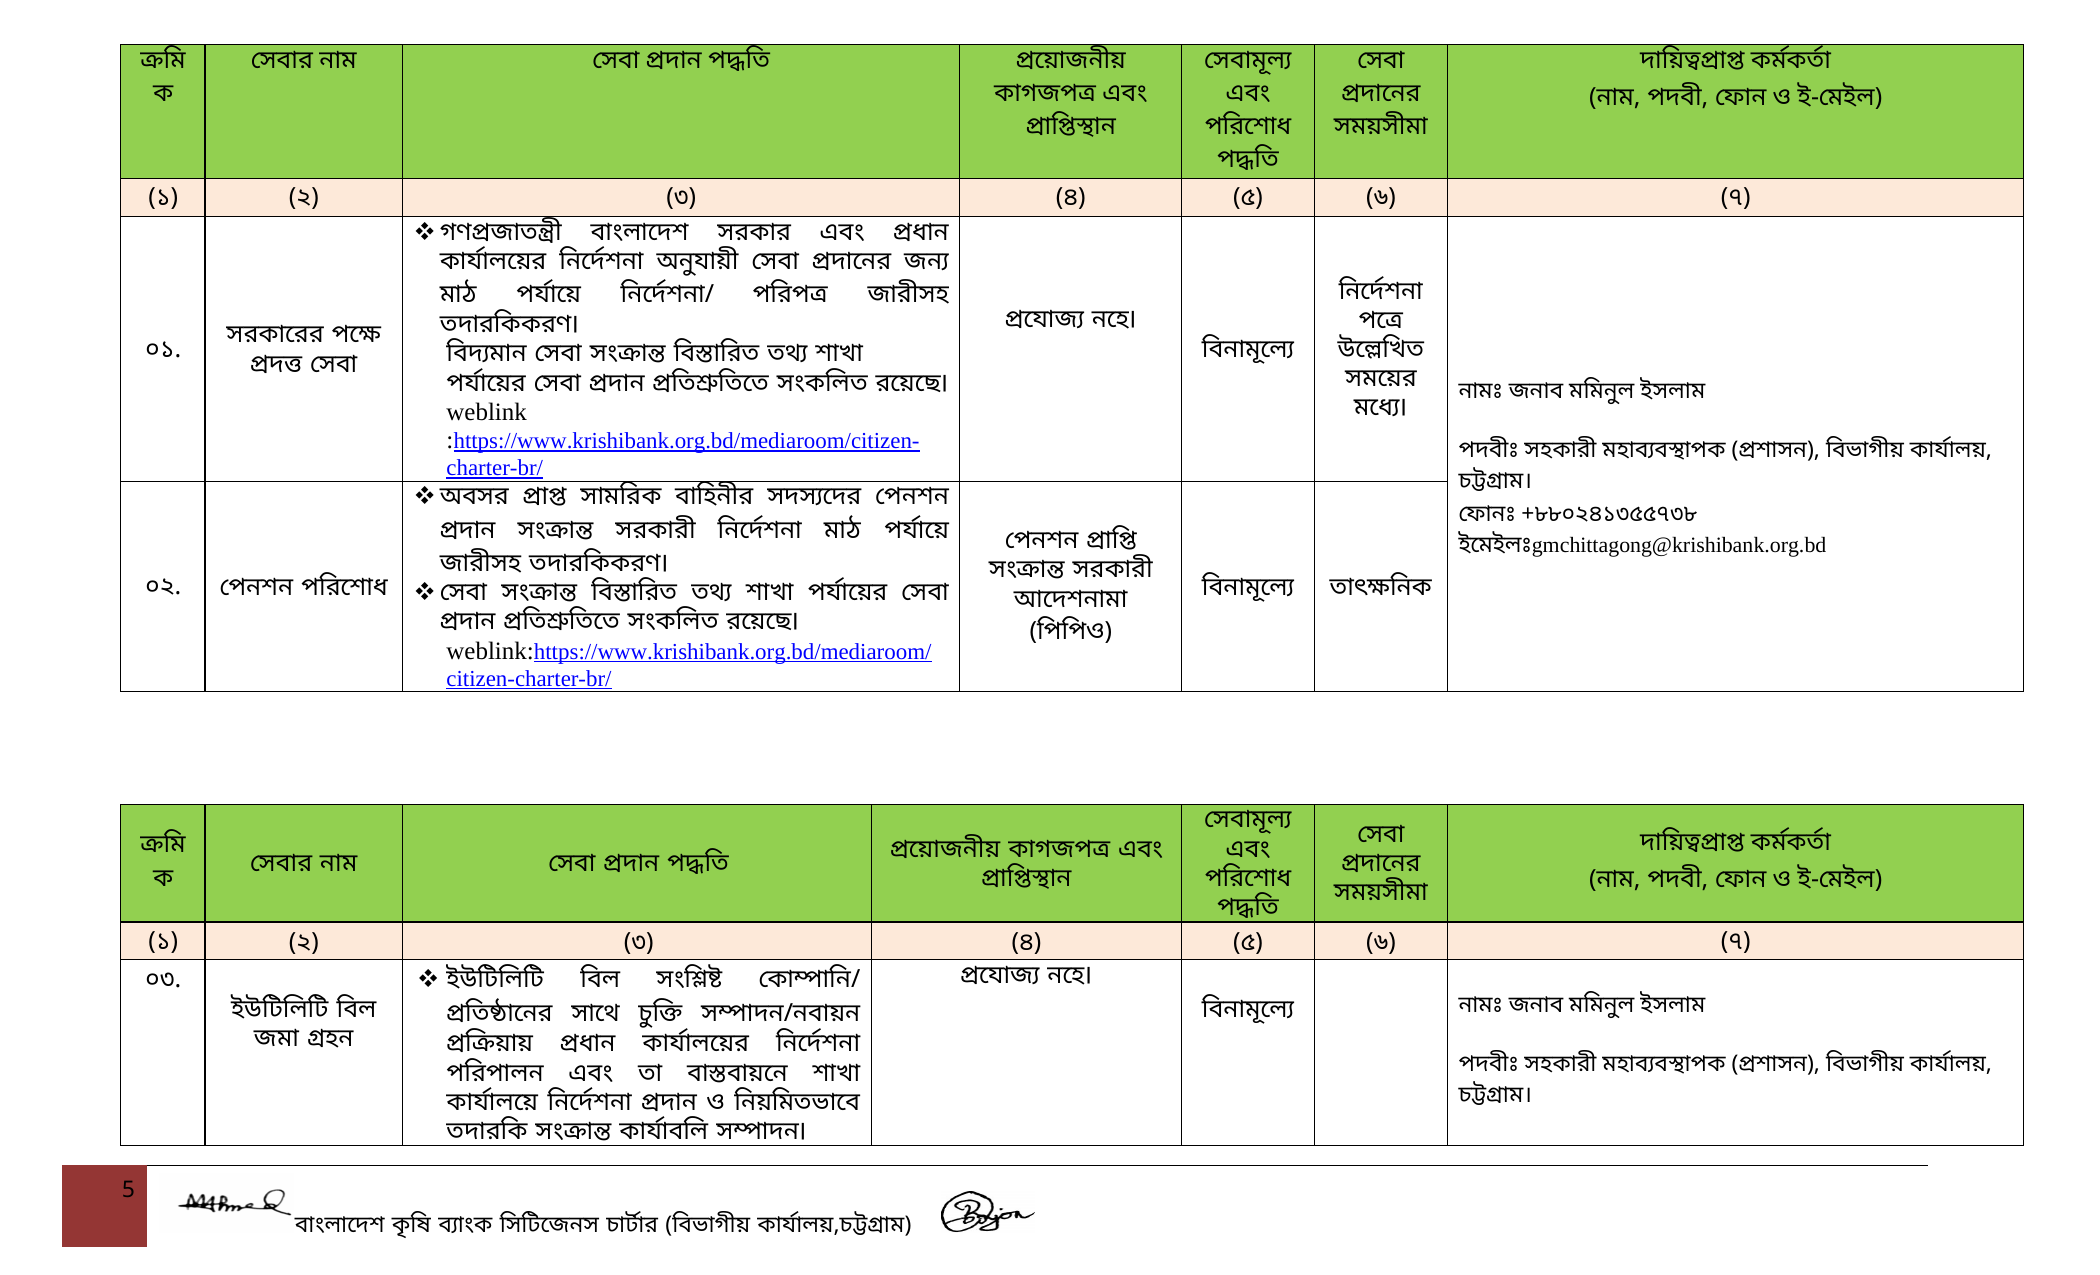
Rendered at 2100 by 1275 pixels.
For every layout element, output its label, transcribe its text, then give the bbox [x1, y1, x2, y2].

table_cell (৭) [1448, 923, 2023, 959]
table_cell তাৎক্ষনিক [1315, 482, 1447, 691]
table_cell ০১. [121, 217, 204, 481]
table_header দায়িত্বপ্রাপ্ত কর্মকর্তা (নাম, পদবী, ফোন ও ই-মেইল) [1448, 45, 2023, 178]
table_header ক্রমিক [121, 805, 204, 921]
table_header প্রয়োজনীয় কাগজপত্র এবং প্রাপ্তিস্থান [872, 805, 1181, 921]
table_cell নামঃ জনাব মমিনুল ইসলাম পদবীঃ সহকারী মহাব্যবস্থাপক (প্রশাসন), বিভাগীয় কার্যালয়, চট্টগ্রাম। ফোনঃ +৮৮০২৪১৩৫৫৭৩৮ ইমেইলঃgmchittagong@krishibank.org.bd [1448, 217, 2023, 691]
table_header দায়িত্বপ্রাপ্ত কর্মকর্তা (নাম, পদবী, ফোন ও ই-মেইল) [1448, 805, 2023, 921]
table_cell (৩) [403, 923, 871, 959]
table_cell (৪) [872, 923, 1181, 959]
table_header সেবার নাম [206, 45, 402, 178]
table_cell (৩) [403, 179, 959, 216]
table_cell (৪) [960, 179, 1181, 216]
table_header সেবা প্রদান পদ্ধতি [403, 45, 959, 178]
table_header সেবামূল্য এবং পরিশোধ পদ্ধতি [1182, 805, 1314, 921]
table_cell পেনশন পরিশোধ [206, 482, 402, 691]
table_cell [206, 960, 402, 1145]
table_cell বিনামূল্যে [1182, 960, 1314, 1145]
table_header সেবার নাম [206, 805, 402, 921]
table_header সেবা প্রদানের সময়সীমা [1315, 45, 1447, 178]
table_cell সরকারের পক্ষে প্রদত্ত সেবা [206, 217, 402, 481]
table_cell (১) [121, 179, 204, 216]
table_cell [403, 960, 871, 1145]
table_cell প্রযোজ্য নহে। [960, 217, 1181, 481]
table_cell প্রযোজ্য নহে। [872, 960, 1181, 1145]
table_cell (৭) [1448, 179, 2023, 216]
table_cell (৬) [1315, 179, 1447, 216]
table_cell ০২. [121, 482, 204, 691]
table_cell (৬) [1315, 923, 1447, 959]
picture [941, 1191, 1035, 1233]
table_cell (৫) [1182, 923, 1314, 959]
table_header সেবামূল্য এবং পরিশোধ পদ্ধতি [1182, 45, 1314, 178]
table_cell নির্দেশনা পত্রে উল্লেখিত সময়ের মধ্যে। [1315, 217, 1447, 481]
table_cell গণপ্রজাতন্ত্রী বাংলাদেশ সরকার এবং প্রধান কার্যালয়ের নির্দেশনা অনুযায়ী সেবা প্রদানের জন্য মাঠ পর্যায়ে নির্দেশনা/ পরিপত্র জারীসহ তদারকিকরণ। বিদ্যমান সেবা সংক্রান্ত বিস্তারিত তথ্য শাখা পর্যায়ের সেবা প্রদান প্রতিশ্রুতিতে সংকলিত রয়েছে। weblink:https://www.krishibank.org.bd/mediaroom/citizen-charter-br/ [403, 217, 959, 481]
table_cell [1315, 960, 1447, 1145]
table_cell অবসর প্রাপ্ত সামরিক বাহিনীর সদস্যদের পেনশন প্রদান সংক্রান্ত সরকারী নির্দেশনা মাঠ পর্যায়ে জারীসহ তদারকিকরণ। সেবা সংক্রান্ত বিস্তারিত তথ্য শাখা পর্যায়ের সেবা প্রদান প্রতিশ্রুতিতে সংকলিত রয়েছে। weblink:https://www.krishibank.org.bd/mediaroom/citizen-charter-br/ [403, 482, 959, 691]
table_header সেবা প্রদান পদ্ধতি [403, 805, 871, 921]
table_cell (৫) [1182, 179, 1314, 216]
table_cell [1448, 960, 2023, 1145]
table_cell ০৩. [121, 960, 204, 1145]
table_cell পেনশন প্রাপ্তি সংক্রান্ত সরকারী আদেশনামা (পিপিও) [960, 482, 1181, 691]
table_header প্রয়োজনীয় কাগজপত্র এবং প্রাপ্তিস্থান [960, 45, 1181, 178]
table_header সেবা প্রদানের সময়সীমা [1315, 805, 1447, 921]
table_cell (২) [206, 923, 402, 959]
table_cell (২) [206, 179, 402, 216]
table_cell বিনামূল্যে [1182, 482, 1314, 691]
table_cell (১) [121, 923, 204, 959]
picture [158, 1173, 295, 1233]
table_header ক্রমিক [121, 45, 204, 178]
table_cell বিনামূল্যে [1182, 217, 1314, 481]
